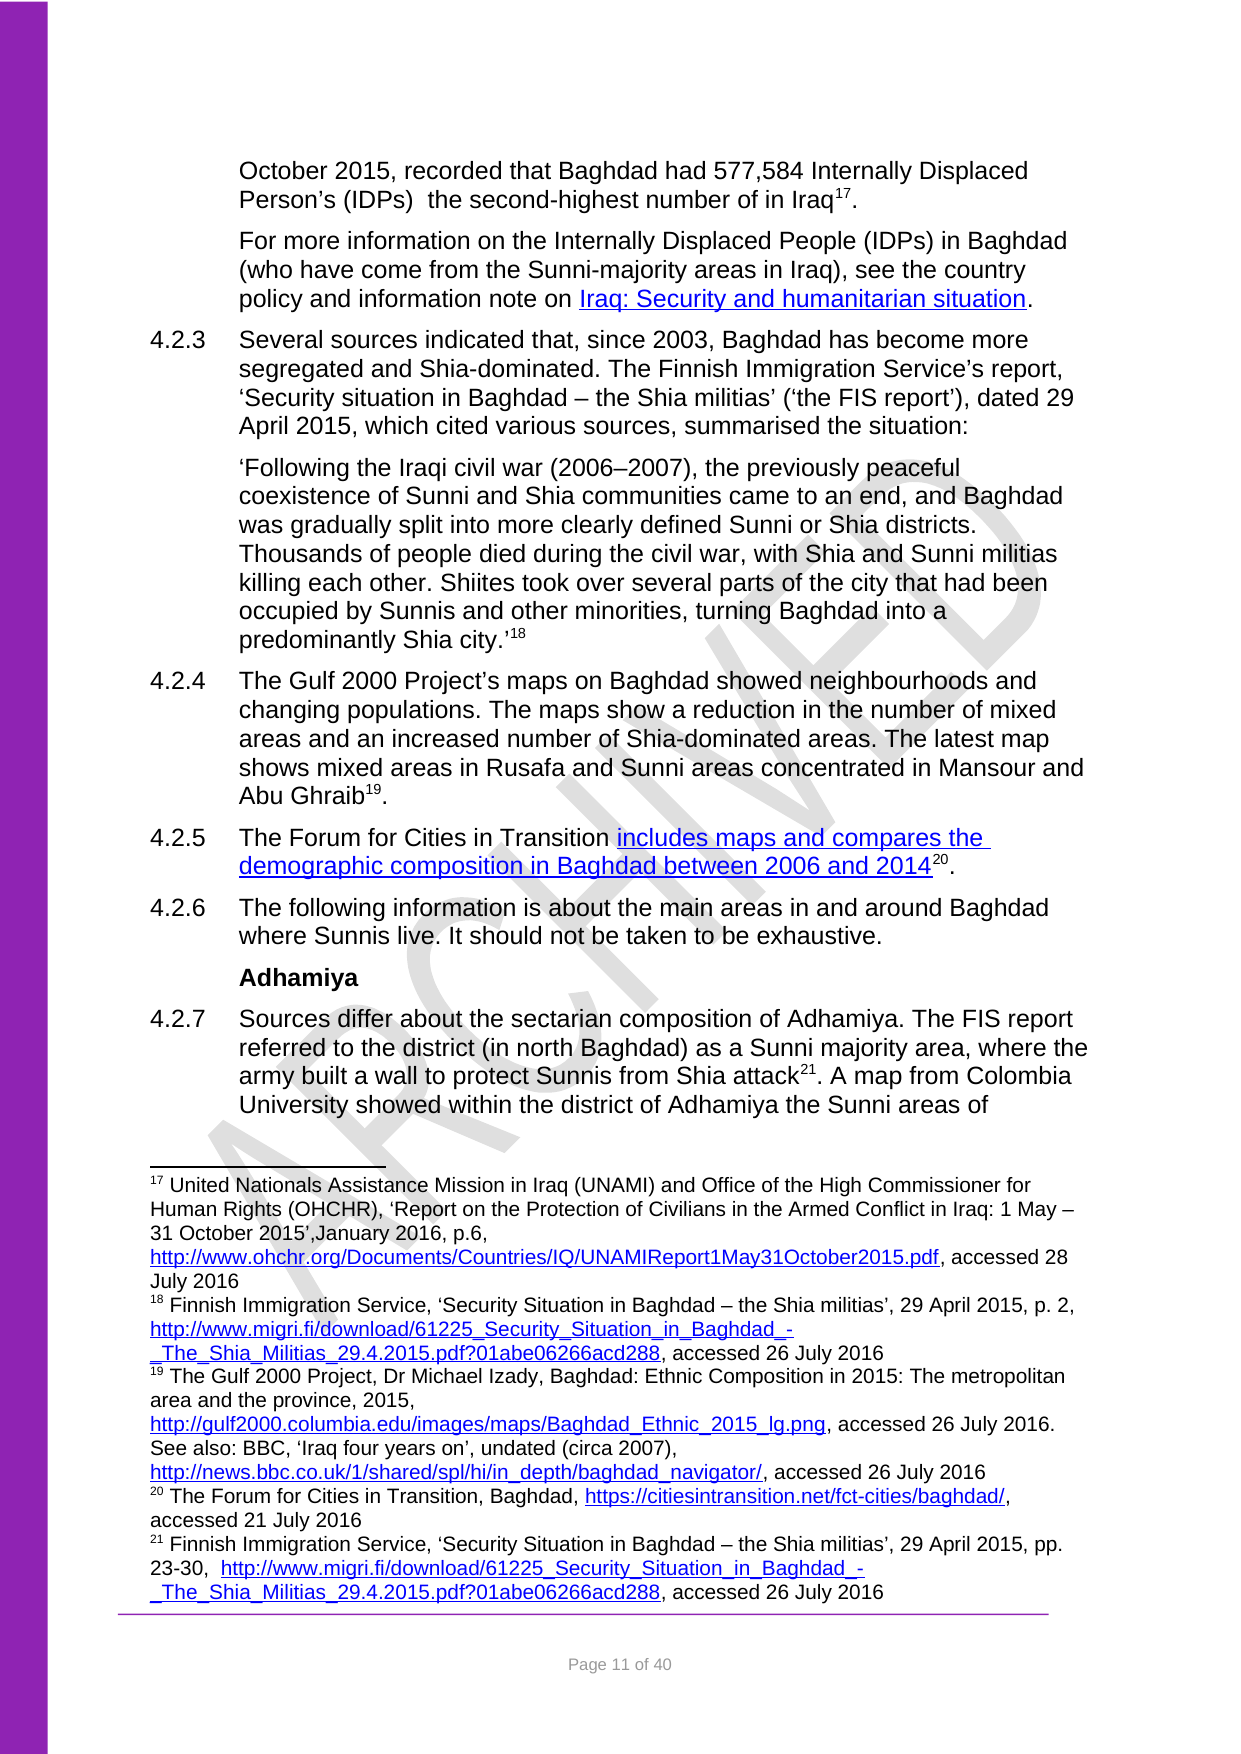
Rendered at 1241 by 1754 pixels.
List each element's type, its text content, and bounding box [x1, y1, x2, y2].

list The Forum for Cities in Transition includes maps and compares the demographic composition in Baghdad between 2006 and 2014. [150, 822, 1090, 880]
list For more information on the Internally Displaced People (IDPs) in Baghdad (who have come from the Sunni-majority areas in Iraq), see the country policy and information note on Iraq: Security and humanitarian situation. [239, 226, 1090, 312]
list Sources differ about the sectarian composition of Adhamiya. The FIS report referred to the district (in north Baghdad) as a Sunni majority area, where the army built a wall to protect Sunnis from Shia attack. A map from Colombia University showed within the district of Adhamiya the Sunni areas of A’dhamia and, in the north, Sulaikh neighbourood. Other sources referred to Sulaikh as a Sunni neighbourhood. Other sources also view Adhamiya as a Sunni majority area. However, an FCO letter dated 31 August 2013 described Adhamiya area as: ‘[a] largely Shia area with small Sunni enclaves.’ The Institute of the Study for War (ISW) corroborated the FCO’s description. [150, 1004, 1090, 1119]
list The latest UN Assistance Mission in Iraq (UNAMI) and the Office for the High Commissioner of Human Rights (OHCHR) joint-report, covering May to October 2015, recorded that Baghdad had 577,584 Internally Displaced Person’s (IDPs) the second-highest number of in Iraq. [150, 156, 1090, 214]
list The Gulf 2000 Project’s maps on Baghdad showed neighbourhoods and changing populations. The maps show a reduction in the number of mixed areas and an increased number of Shia-dominated areas. The latest map shows mixed areas in Rusafa and Sunni areas concentrated in Mansour and Abu Ghraib. [150, 666, 1090, 810]
list Several sources indicated that, since 2003, Baghdad has become more segregated and Shia-dominated. The Finnish Immigration Service’s report, ‘Security situation in Baghdad – the Shia militias’ (‘the FIS report’), dated 29 April 2015, which cited various sources, summarised the situation: [150, 325, 1090, 440]
list ‘Following the Iraqi civil war (2006–2007), the previously peaceful coexistence of Sunni and Shia communities came to an end, and Baghdad was gradually split into more clearly defined Sunni or Shia districts. Thousands of people died during the civil war, with Shia and Sunni militias killing each other. Shiites took over several parts of the city that had been occupied by Sunnis and other minorities, turning Baghdad into a predominantly Shia city.’ [239, 452, 1090, 654]
list The following information is about the main areas in and around Baghdad where Sunnis live. It should not be taken to be exhaustive. [150, 892, 1090, 950]
list Adhamiya [239, 962, 1090, 991]
